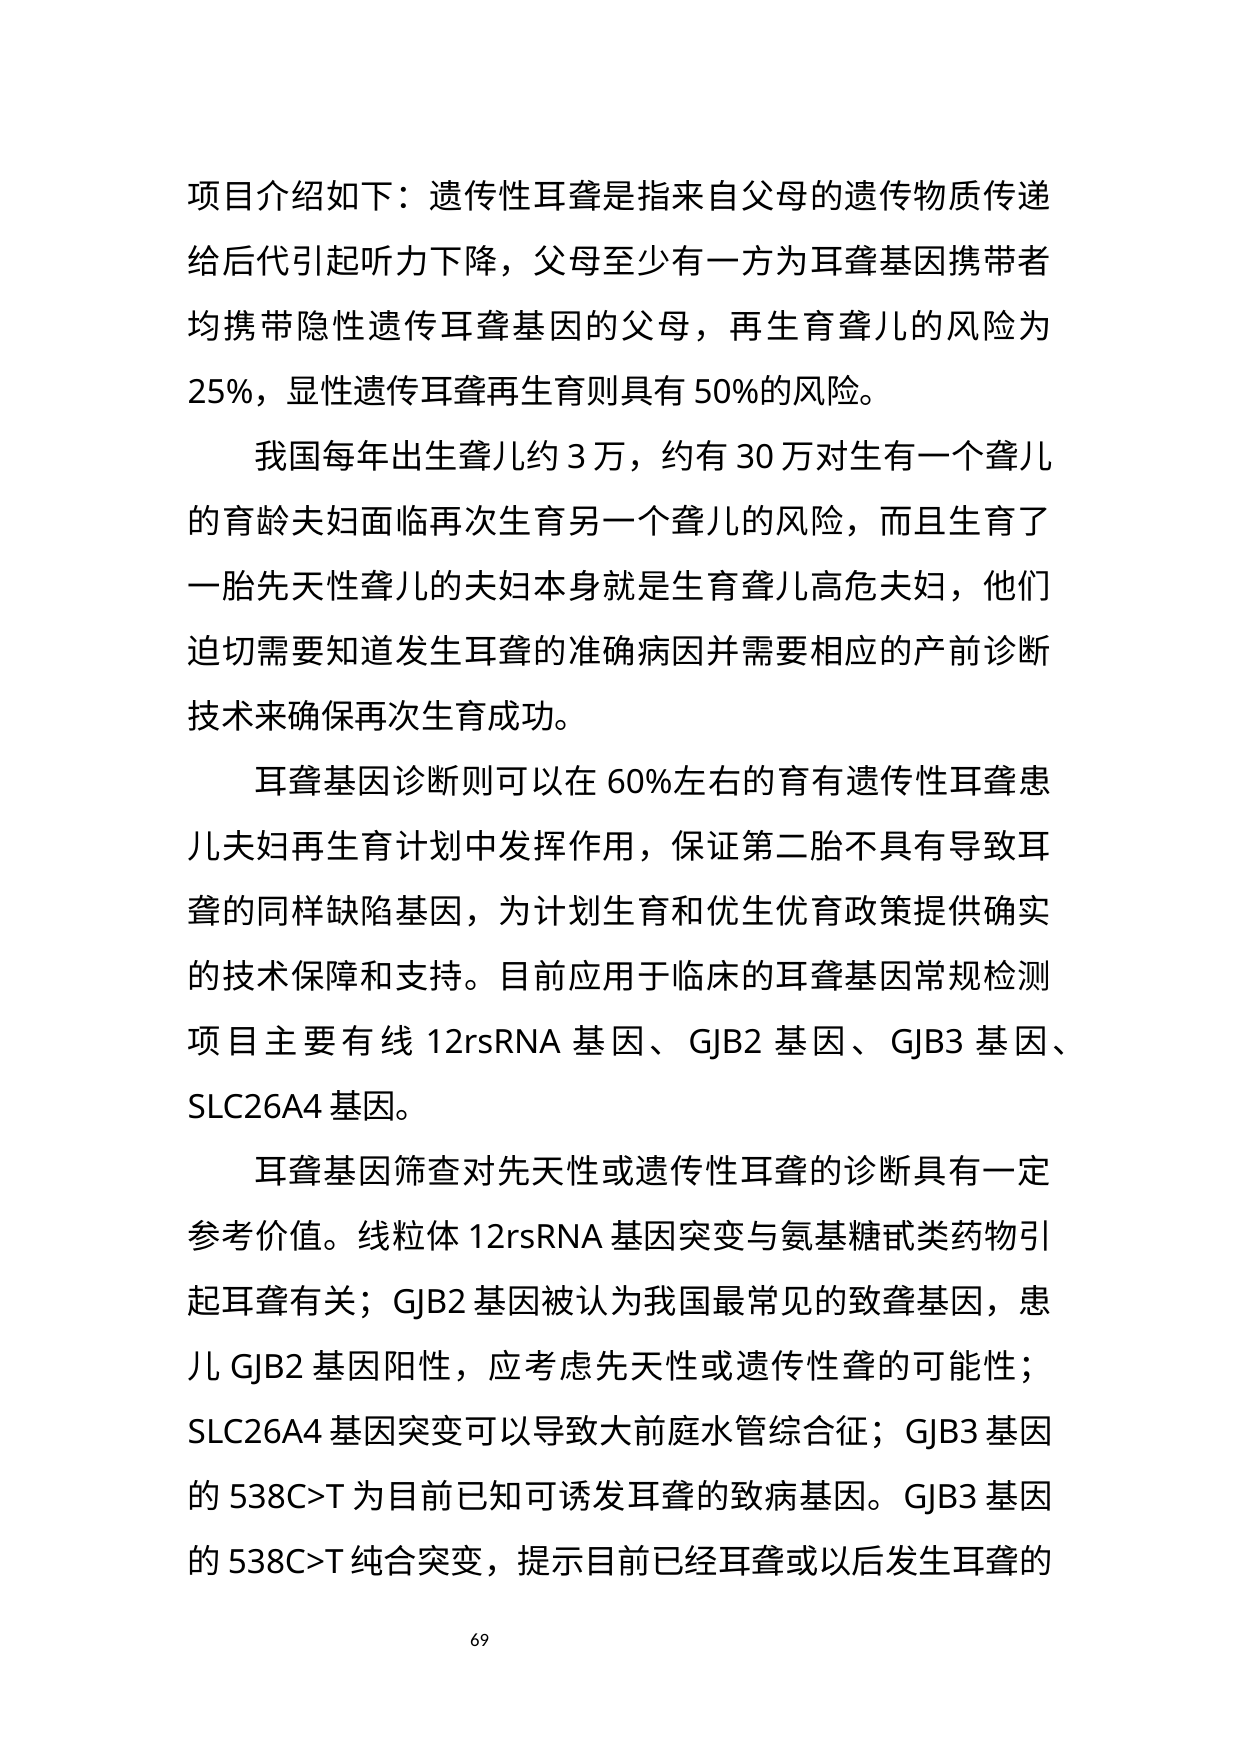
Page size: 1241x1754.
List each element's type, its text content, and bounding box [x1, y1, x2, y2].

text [187, 162, 1053, 422]
text 我国每年出生聋儿约3万，约有30万对生有一个聋儿的育龄夫妇面临再次生育另一个聋儿的风险，而且生育了一胎先天性聋儿的夫妇本身就是生育聋儿高危夫妇，他们迫切需要知道发生耳聋的准确病因并需要相应的产前诊断技术来确保再次生育成功。 [187, 422, 1053, 747]
text 耳聋基因诊断则可以在60%左右的育有遗传性耳聋患儿夫妇再生育计划中发挥作用，保证第二胎不具有导致耳聋的同样缺陷基因，为计划生育和优生优育政策提供确实的技术保障和支持。目前应用于临床的耳聋基因常规检测项目主要有线12rsRNA基因、GJB2基因、GJB3基因、SLC26A4基因。 [187, 747, 1053, 1137]
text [187, 1137, 1053, 1592]
